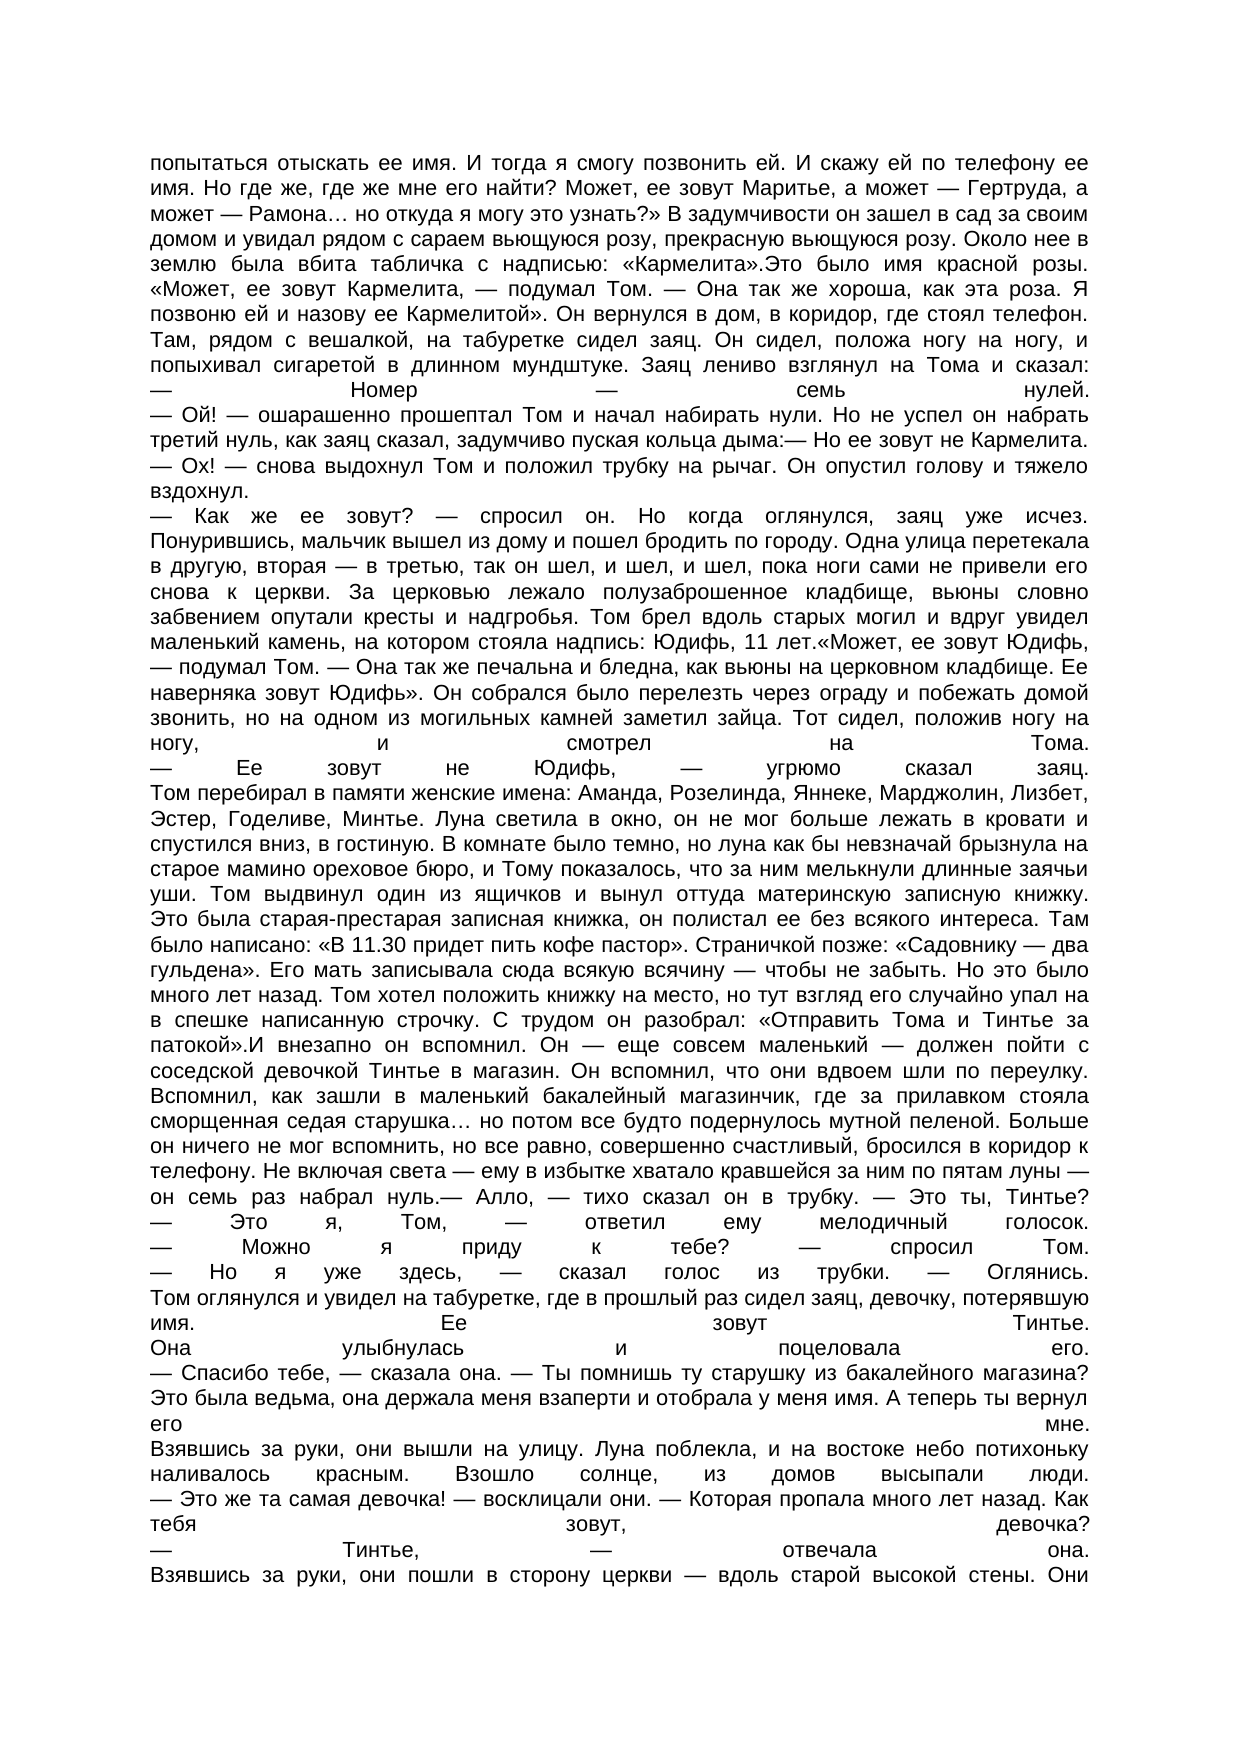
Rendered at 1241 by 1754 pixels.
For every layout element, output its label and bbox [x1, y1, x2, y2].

text [150, 150, 1090, 1587]
